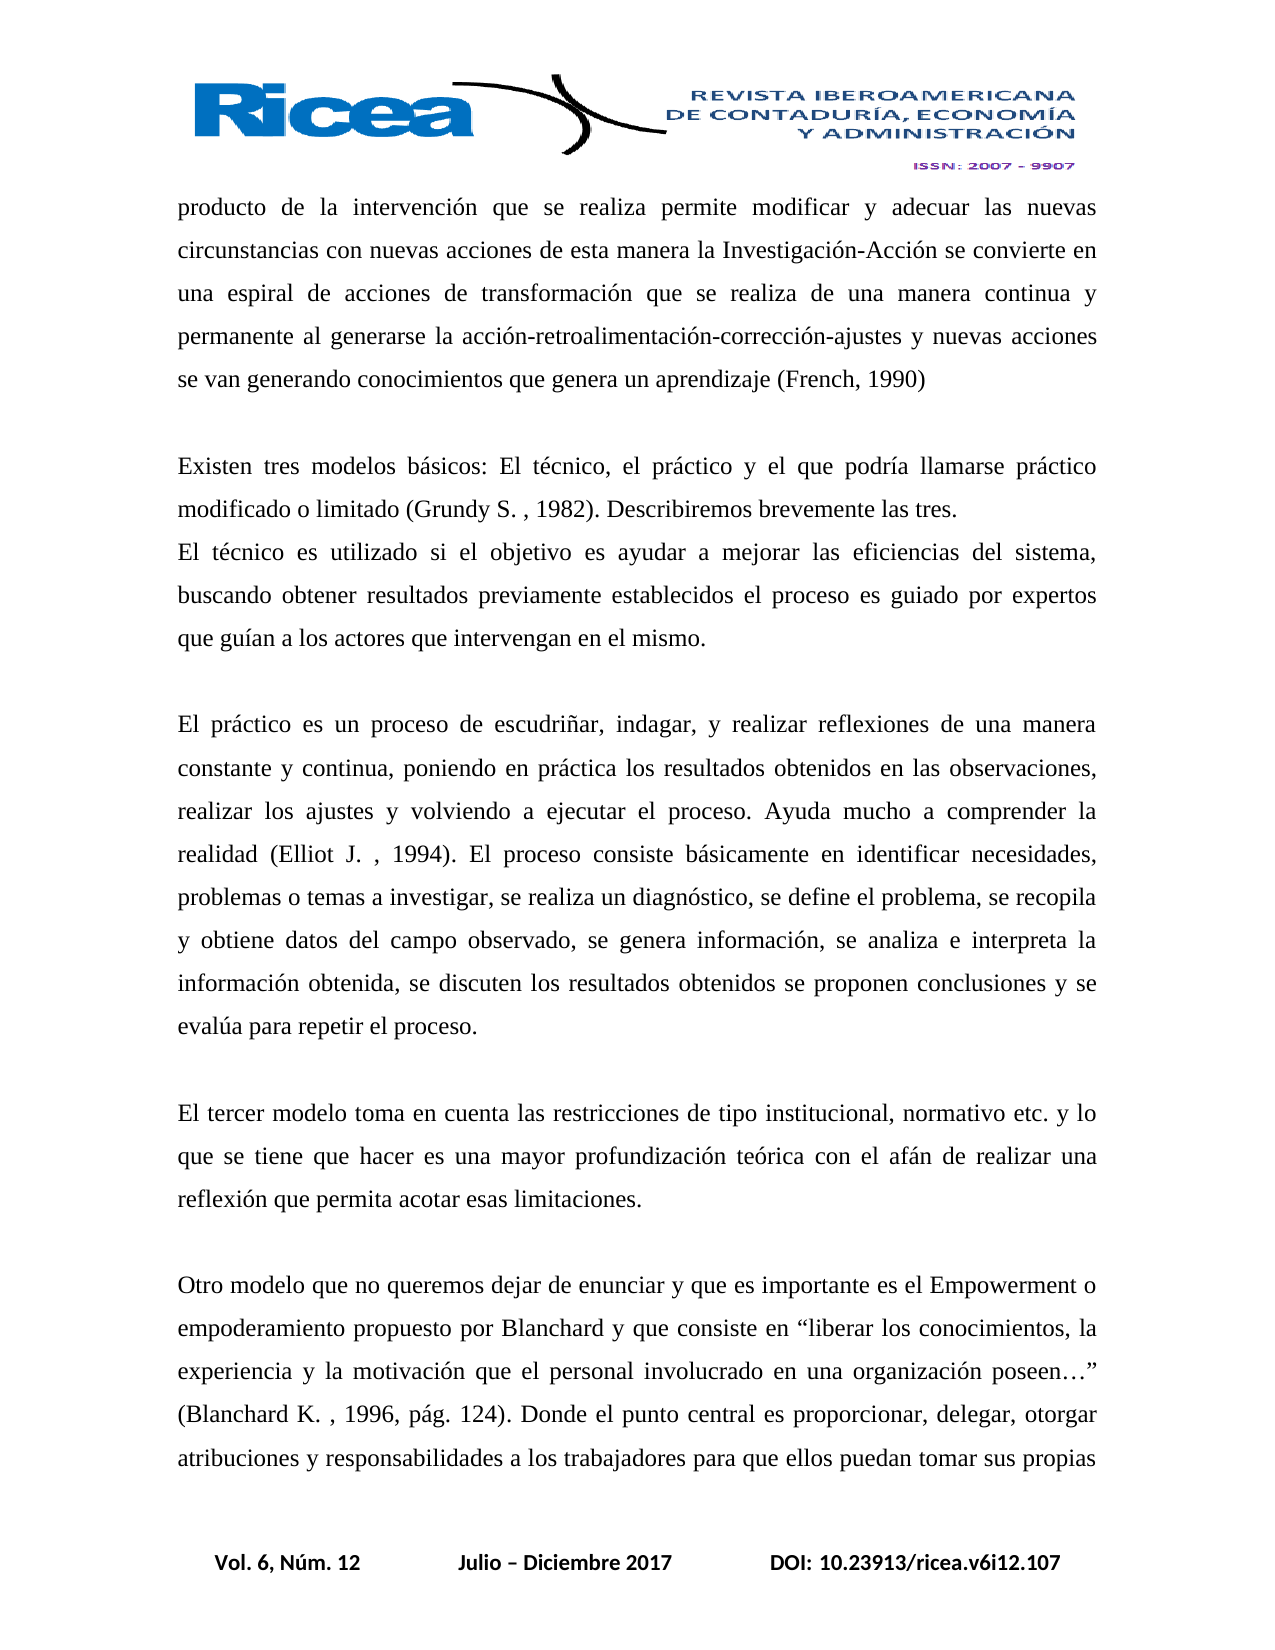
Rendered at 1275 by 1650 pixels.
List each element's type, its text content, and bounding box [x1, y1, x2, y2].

text El práctico es un proceso de escudriñar, indagar, y realizar reflexiones de una manera constante y continua, poniendo en práctica los resultados obtenidos en las observaciones, realizar los ajustes y volviendo a ejecutar el proceso. Ayuda mucho a comprender la realidad . El proceso consiste básicamente en identificar necesidades, problemas o temas a investigar, se realiza un diagnóstico, se define el problema, se recopila y obtiene datos del campo observado, se genera información, se analiza e interpreta la información obtenida, se discuten los resultados obtenidos se proponen conclusiones y se evalúa para repetir el proceso. [177, 709, 1098, 1040]
picture [194, 73, 1081, 173]
text El tercer modelo toma en cuenta las restricciones de tipo institucional, normativo etc. y lo que se tiene que hacer es una mayor profundización teórica con el afán de realizar una reflexión que permita acotar esas limitaciones. [177, 1098, 1098, 1213]
text El técnico es utilizado si el objetivo es ayudar a mejorar las eficiencias del sistema, buscando obtener resultados previamente establecidos el proceso es guiado por expertos que guían a los actores que intervengan en el mismo. [177, 537, 1098, 652]
text Existen tres modelos básicos: El técnico, el práctico y el que podría llamarse práctico modificado o limitado. Describiremos brevemente las tres. [177, 451, 1098, 523]
